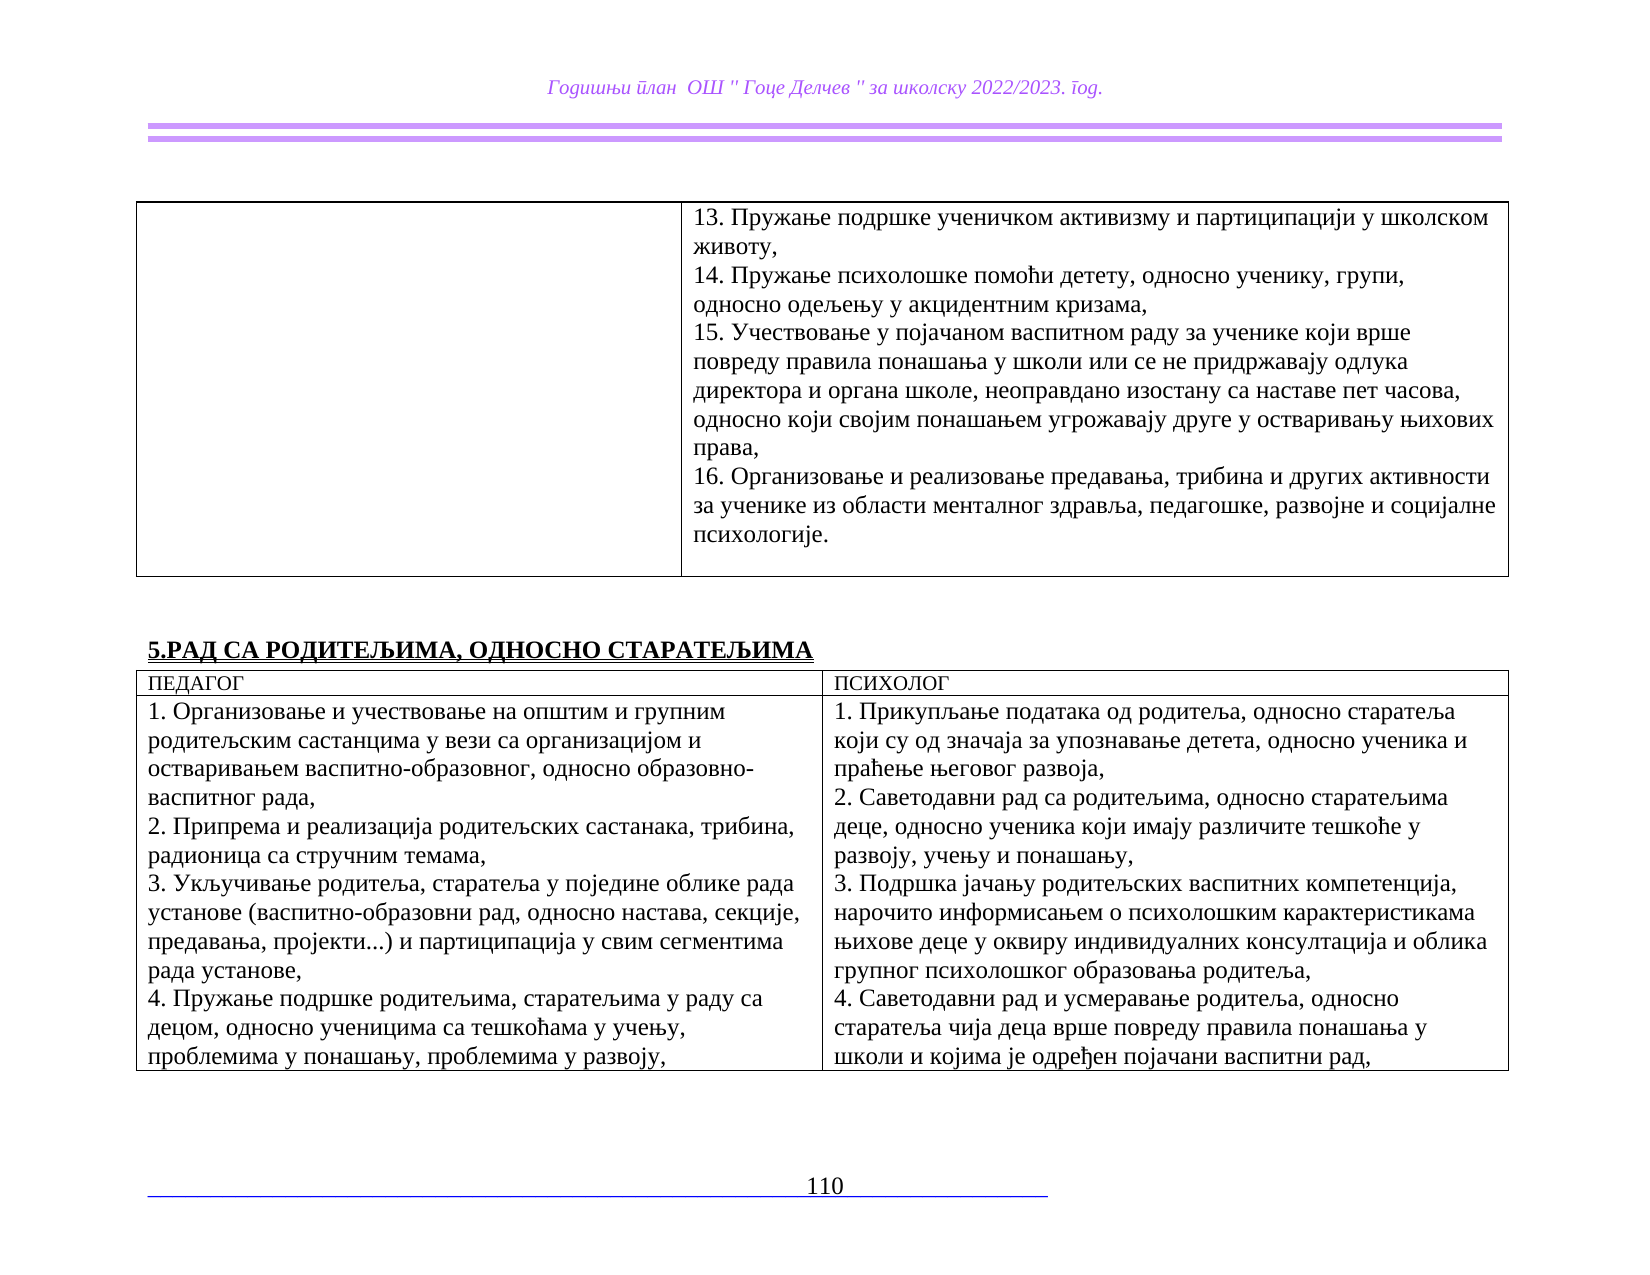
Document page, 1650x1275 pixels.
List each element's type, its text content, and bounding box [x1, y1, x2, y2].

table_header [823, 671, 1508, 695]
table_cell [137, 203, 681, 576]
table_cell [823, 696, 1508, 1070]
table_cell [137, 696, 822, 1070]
text 5.РАД СА РОДИТЕЉИМА, ОДНОСНО СТАРАТЕЉИМА [148, 635, 1502, 663]
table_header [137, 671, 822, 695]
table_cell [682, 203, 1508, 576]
